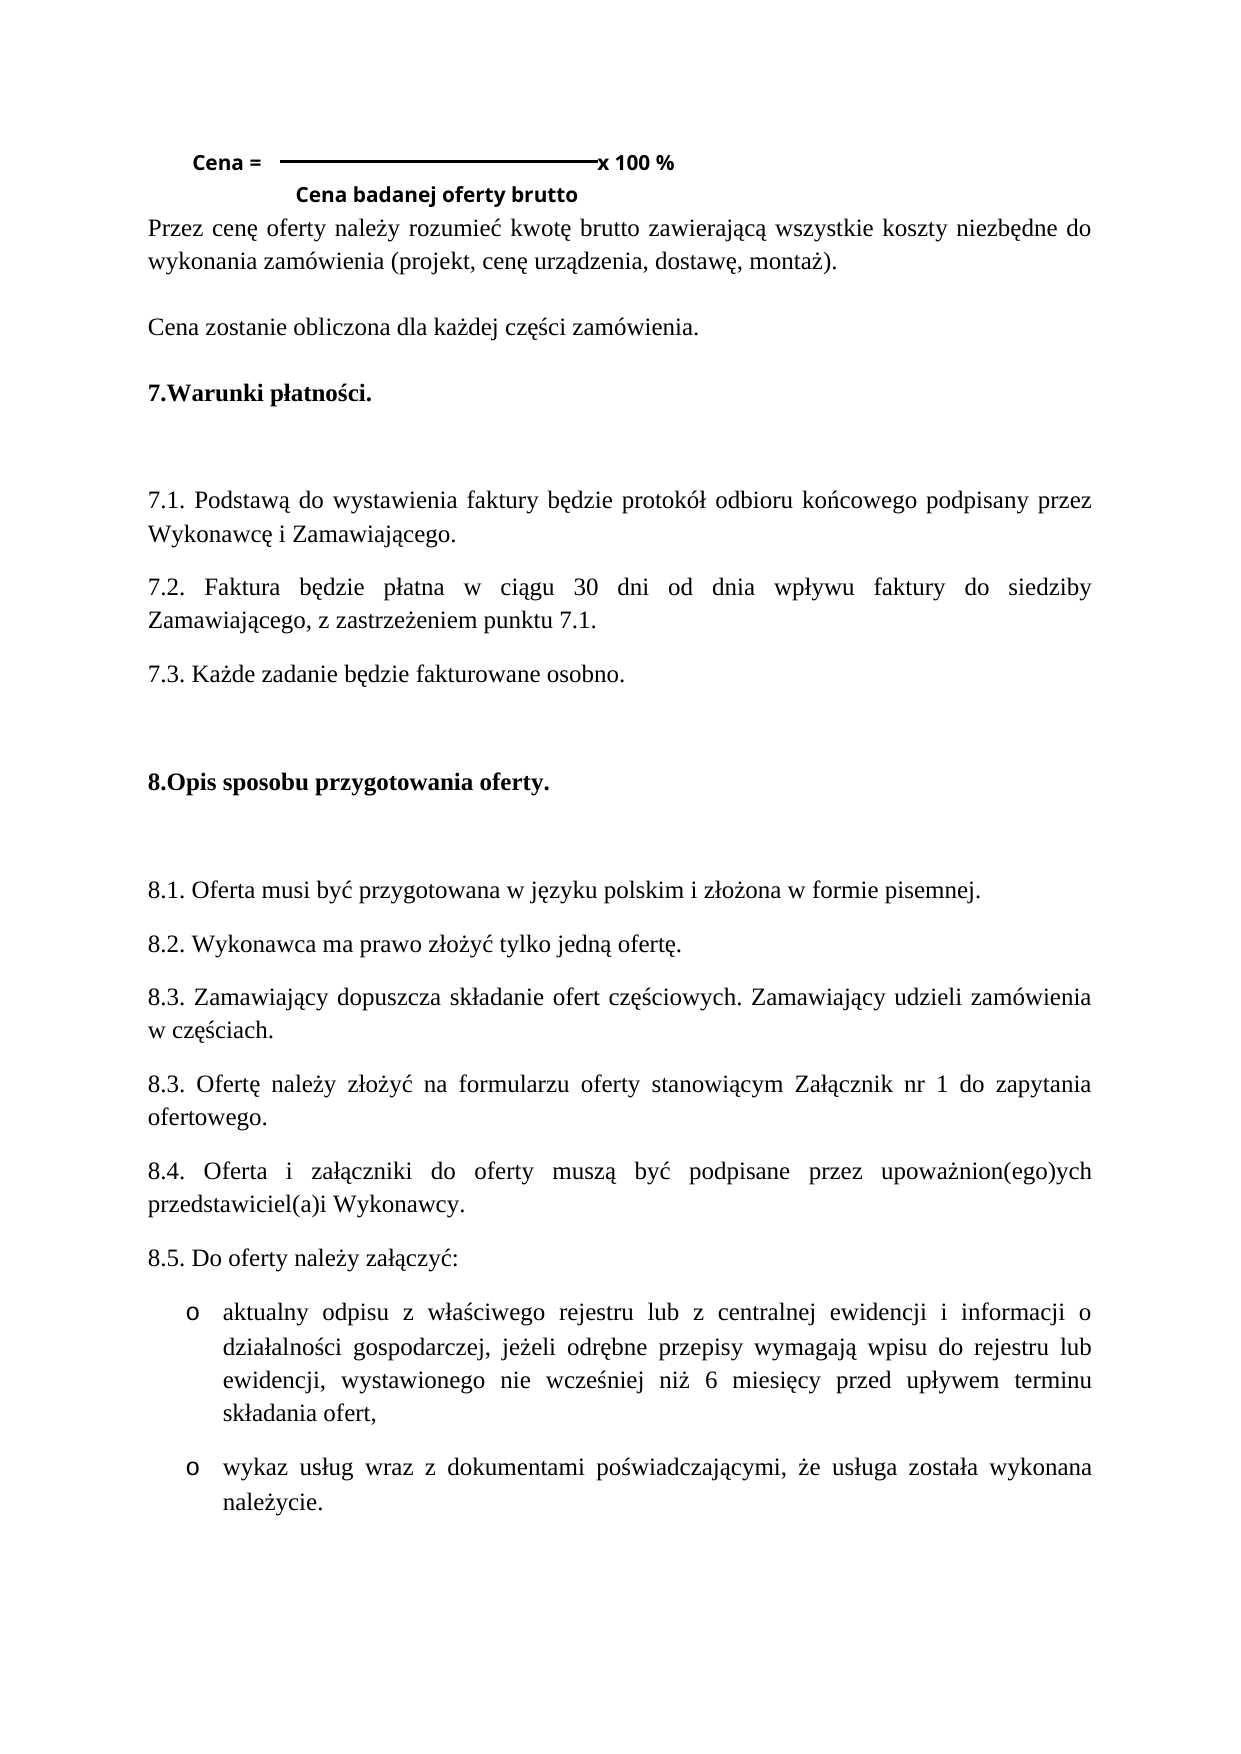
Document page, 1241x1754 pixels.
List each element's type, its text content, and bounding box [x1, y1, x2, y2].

text 7.3. Każde zadanie będzie fakturowane osobno. [148, 659, 1093, 688]
text Przez cenę oferty należy rozumieć kwotę brutto zawierającą wszystkie koszty niezbędne do wykonania zamówienia (projekt, cenę urządzenia, dostawę, montaż). [148, 213, 1093, 274]
text Cena badanej oferty brutto [295, 180, 1093, 209]
list aktualny odpisu z właściwego rejestru lub z centralnej ewidencji i informacji o działalności gospodarczej, jeżeli odrębne przepisy wymagają wpisu do rejestru lub ewidencji, wystawionego nie wcześniej niż 6 miesięcy przed upływem terminu składania ofert, [185, 1297, 1093, 1427]
text 8.4. Oferta i załączniki do oferty muszą być podpisane przez upoważnion(ego)ych przedstawiciel(a)i Wykonawcy. [148, 1156, 1093, 1218]
text 8.2. Wykonawca ma prawo złożyć tylko jedną ofertę. [148, 929, 1093, 957]
text Cena zostanie obliczona dla każdej części zamówienia. [148, 312, 1093, 341]
text 7.2. Faktura będzie płatna w ciągu 30 dni od dnia wpływu faktury do siedziby Zamawiającego, z zastrzeżeniem punktu 7.1. [148, 572, 1093, 634]
text Cena = x 100 % [192, 148, 1093, 176]
text 7.Warunki płatności. [148, 378, 1093, 407]
list wykaz usług wraz z dokumentami poświadczającymi, że usługa została wykonana należycie. [185, 1452, 1093, 1516]
text 8.Opis sposobu przygotowania oferty. [148, 767, 1093, 796]
text 7.1. Podstawą do wystawienia faktury będzie protokół odbioru końcowego podpisany przez Wykonawcę i Zamawiającego. [148, 486, 1093, 547]
text 8.5. Do oferty należy załączyć: [148, 1243, 1093, 1272]
text 8.1. Oferta musi być przygotowana w języku polskim i złożona w formie pisemnej. [148, 875, 1093, 903]
text 8.3. Ofertę należy złożyć na formularzu oferty stanowiącym Załącznik nr 1 do zapytania ofertowego. [148, 1069, 1093, 1131]
text 8.3. Zamawiający dopuszcza składanie ofert częściowych. Zamawiający udzieli zamówienia w częściach. [148, 982, 1093, 1044]
